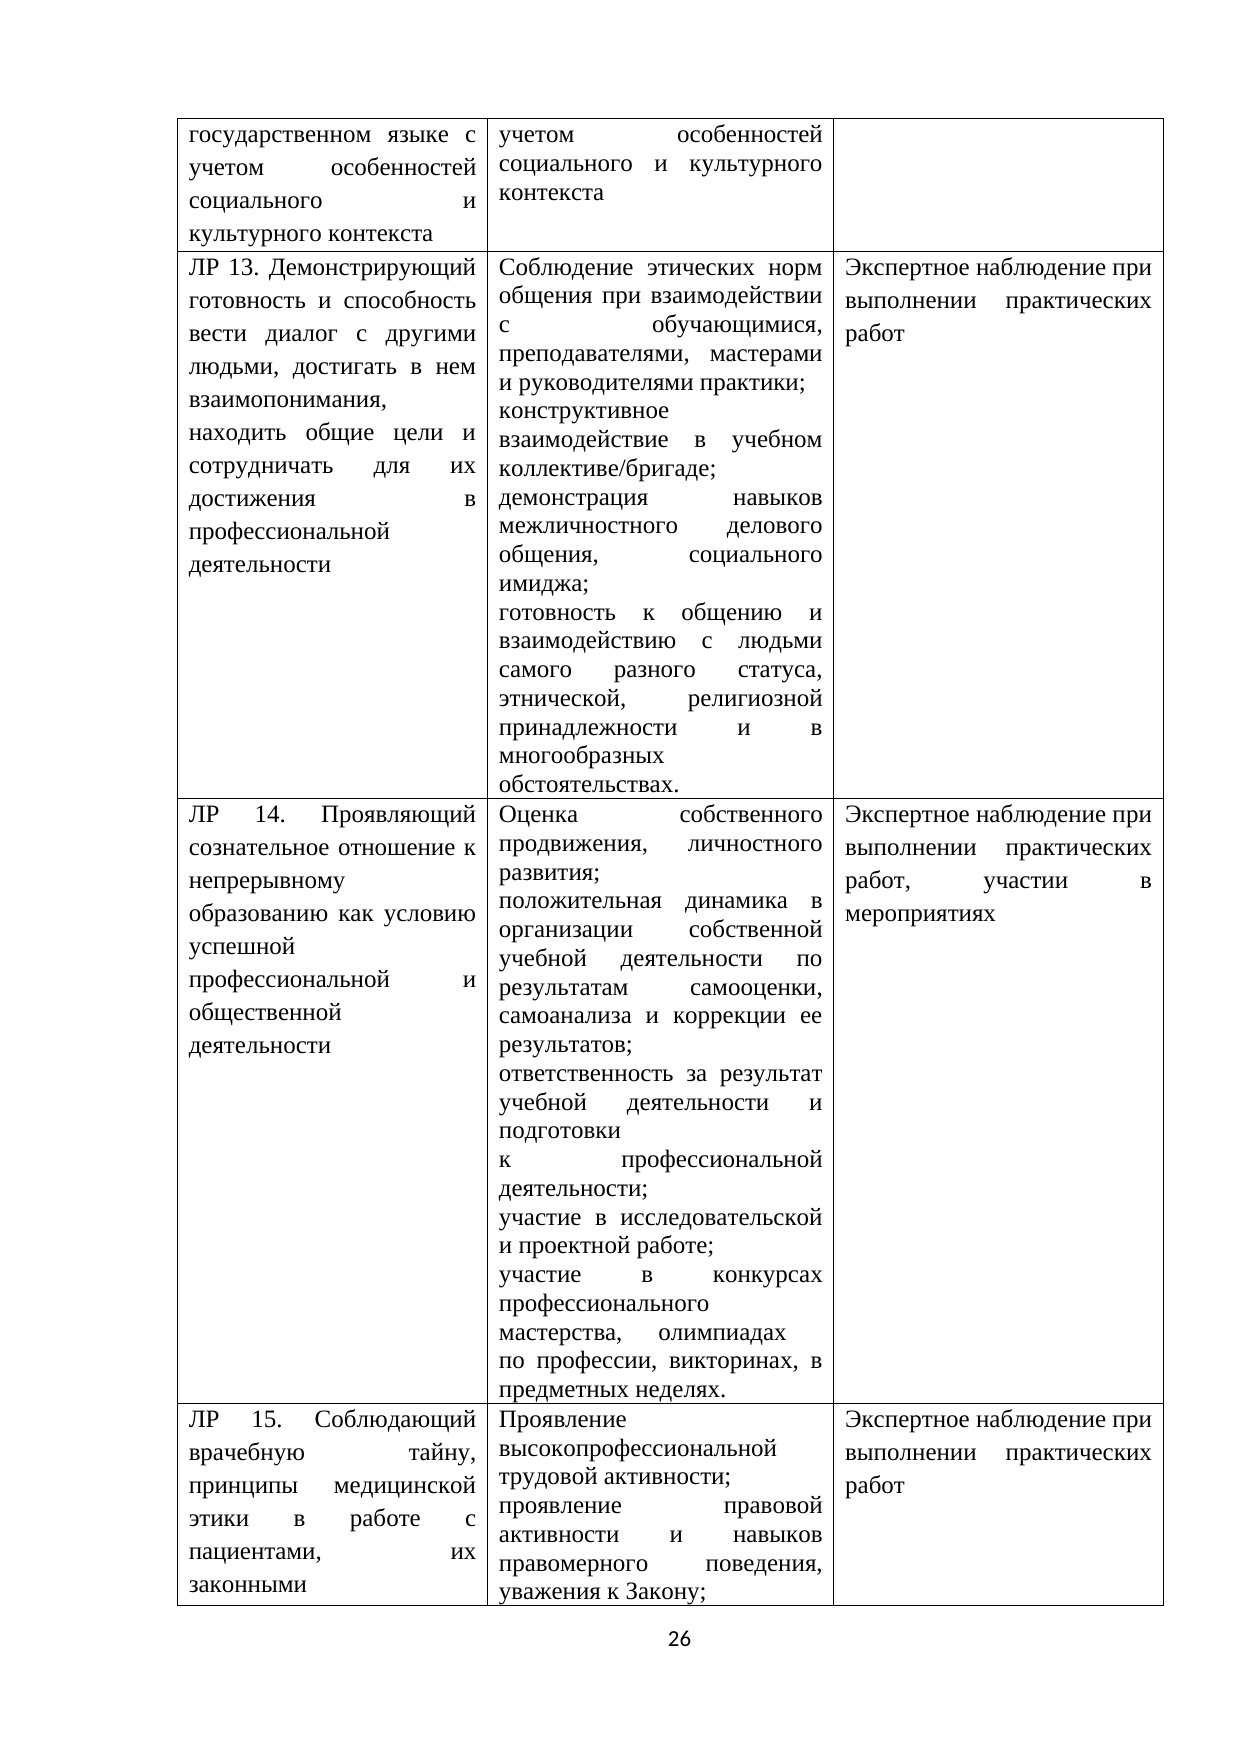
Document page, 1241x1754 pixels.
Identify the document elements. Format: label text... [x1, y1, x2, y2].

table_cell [834, 1404, 1163, 1605]
table_cell ЛР 13. Демонстрирующий готовность и способность вести диалог с другими людьми, достигать в нем взаимопонимания, находить общие цели и сотрудничать для их достижения в профессиональной деятельности [178, 252, 487, 798]
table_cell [488, 119, 833, 251]
table_cell Экспертное наблюдение при выполнении практических работ, участии в мероприятиях [834, 799, 1163, 1403]
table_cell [178, 119, 487, 251]
table_cell Экспертное наблюдение при выполнении практических работ [834, 252, 1163, 798]
table_cell ЛР 14. Проявляющий сознательное отношение к непрерывному образованию как условию успешной профессиональной и общественной деятельности [178, 799, 487, 1403]
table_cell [178, 1404, 487, 1605]
table_cell Соблюдение этических норм общения при взаимодействии с обучающимися, преподавателями, мастерами и руководителями практики; конструктивное взаимодействие в учебном коллективе/бригаде; демонстрация навыков межличностного делового общения, социального имиджа; готовность к общению и взаимодействию с людьми самого разного статуса, этнической, религиозной принадлежности и в многообразных обстоятельствах. [488, 252, 833, 798]
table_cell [488, 1404, 833, 1605]
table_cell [834, 119, 1163, 251]
table_cell Оценка собственного продвижения, личностного развития; положительная динамика в организации собственной учебной деятельности по результатам самооценки, самоанализа и коррекции ее результатов; ответственность за результат учебной деятельности и подготовки к профессиональной деятельности; участие в исследовательской и проектной работе; участие в конкурсах профессионального мастерства, олимпиадах по профессии, викторинах, в предметных неделях. [488, 799, 833, 1403]
